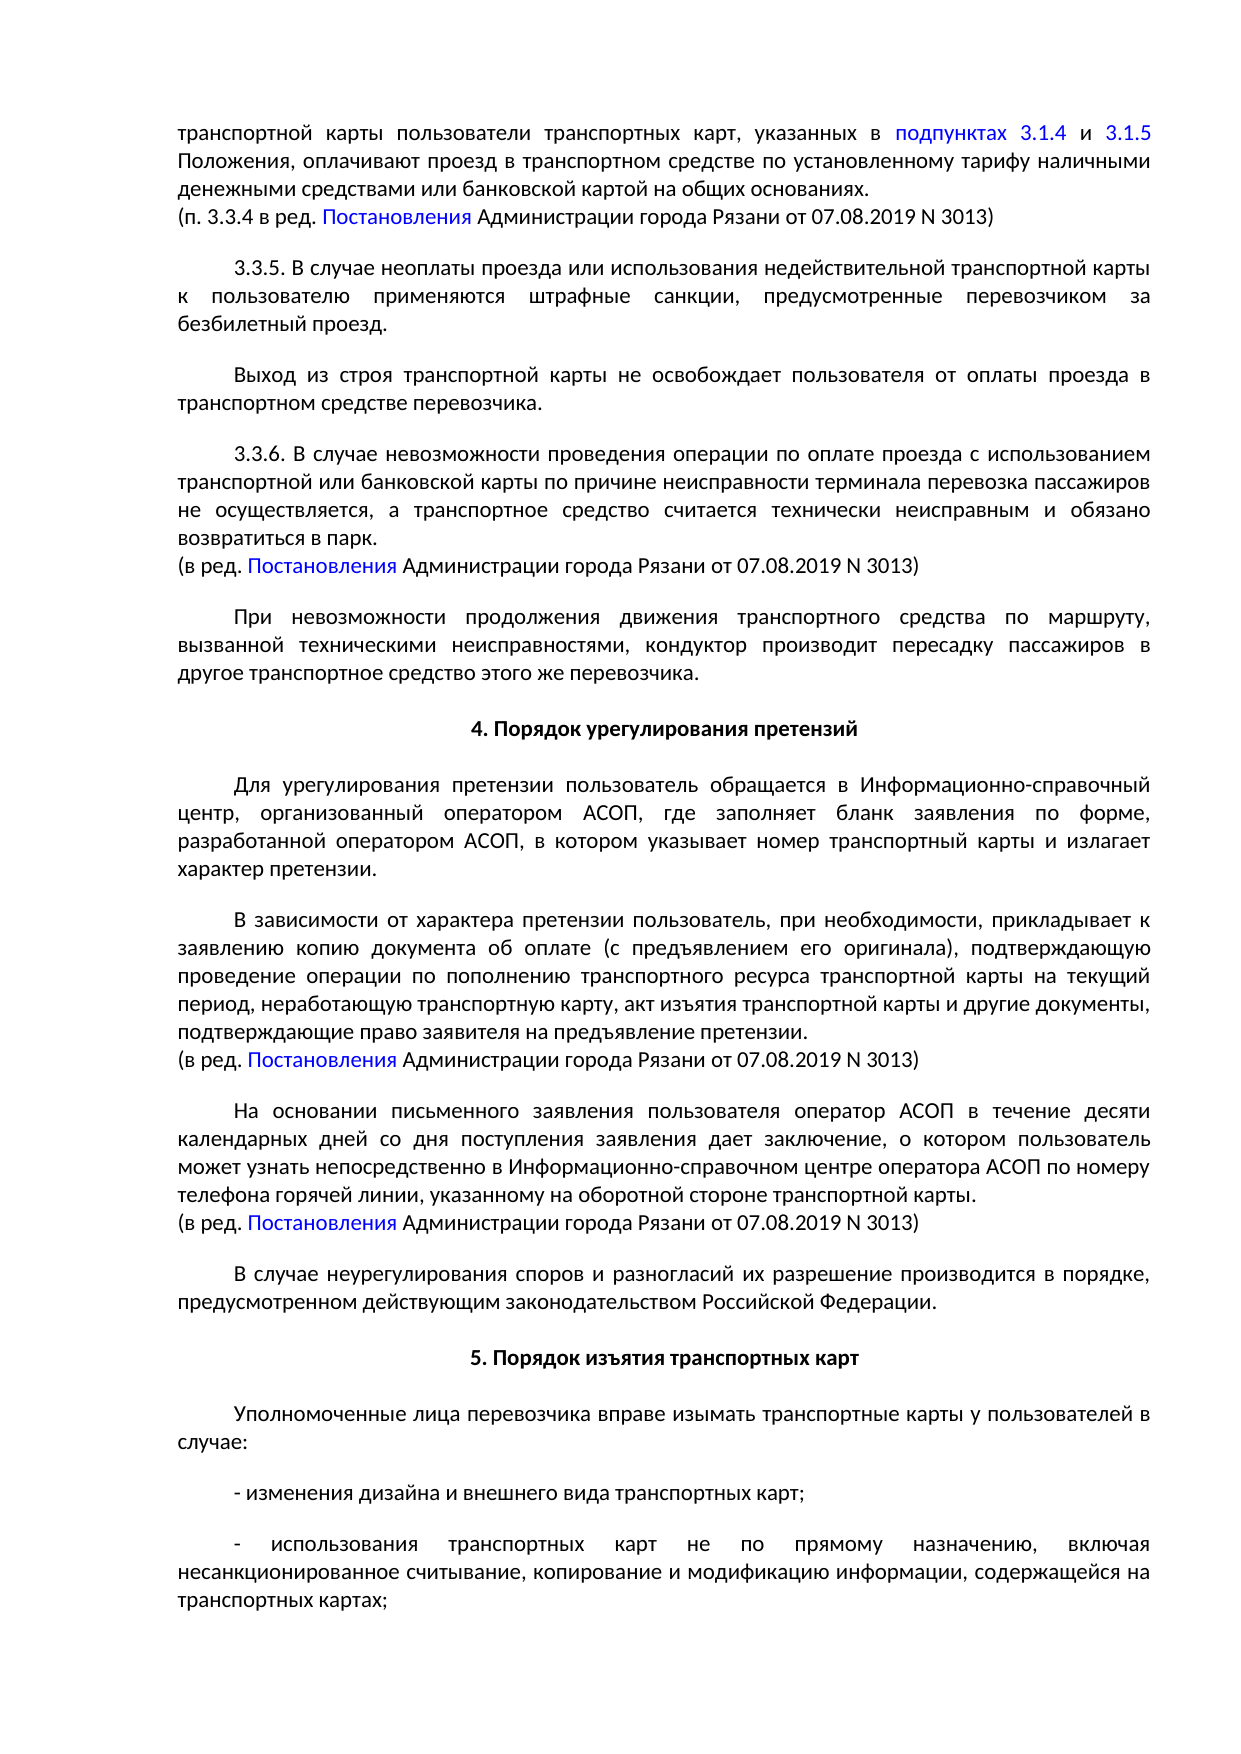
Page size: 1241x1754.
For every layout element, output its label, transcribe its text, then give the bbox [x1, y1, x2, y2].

text Для урегулирования претензии пользователь обращается в Информационно-справочный центр, организованный оператором АСОП, где заполняет бланк заявления по форме, разработанной оператором АСОП, в котором указывает номер транспортный карты и излагает характер претензии. [177, 770, 1152, 882]
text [177, 118, 1152, 202]
text 3.3.5. В случае неоплаты проезда или использования недействительной транспортной карты к пользователю применяются штрафные санкции, предусмотренные перевозчиком за безбилетный проезд. [177, 253, 1152, 337]
text При невозможности продолжения движения транспортного средства по маршруту, вызванной техническими неисправностями, кондуктор производит пересадку пассажиров в другое транспортное средство этого же перевозчика. [177, 602, 1152, 686]
text (п. 3.3.4 в ред. Постановления Администрации города Рязани от 07.08.2019 N 3013) [177, 202, 1152, 230]
text (в ред. Постановления Администрации города Рязани от 07.08.2019 N 3013) [177, 1208, 1152, 1236]
text 3.3.6. В случае невозможности проведения операции по оплате проезда с использованием транспортной или банковской карты по причине неисправности терминала перевозка пассажиров не осуществляется, а транспортное средство считается технически неисправным и обязано возвратиться в парк. [177, 439, 1152, 551]
text (в ред. Постановления Администрации города Рязани от 07.08.2019 N 3013) [177, 1045, 1152, 1073]
text В случае неурегулирования споров и разногласий их разрешение производится в порядке, предусмотренном действующим законодательством Российской Федерации. [177, 1259, 1152, 1315]
text - использования транспортных карт не по прямому назначению, включая несанкционированное считывание, копирование и модификацию информации, содержащейся на транспортных картах; [177, 1529, 1152, 1613]
text На основании письменного заявления пользователя оператор АСОП в течение десяти календарных дней со дня поступления заявления дает заключение, о котором пользователь может узнать непосредственно в Информационно-справочном центре оператора АСОП по номеру телефона горячей линии, указанному на оборотной стороне транспортной карты. [177, 1096, 1152, 1208]
text Уполномоченные лица перевозчика вправе изымать транспортные карты у пользователей в случае: [177, 1399, 1152, 1455]
text В зависимости от характера претензии пользователь, при необходимости, прикладывает к заявлению копию документа об оплате (с предъявлением его оригинала), подтверждающую проведение операции по пополнению транспортного ресурса транспортной карты на текущий период, неработающую транспортную карту, акт изъятия транспортной карты и другие документы, подтверждающие право заявителя на предъявление претензии. [177, 905, 1152, 1045]
title 5. Порядок изъятия транспортных карт [177, 1343, 1152, 1371]
text (в ред. Постановления Администрации города Рязани от 07.08.2019 N 3013) [177, 551, 1152, 579]
title 4. Порядок урегулирования претензий [177, 714, 1152, 742]
text Выход из строя транспортной карты не освобождает пользователя от оплаты проезда в транспортном средстве перевозчика. [177, 360, 1152, 416]
text - изменения дизайна и внешнего вида транспортных карт; [177, 1478, 1152, 1506]
